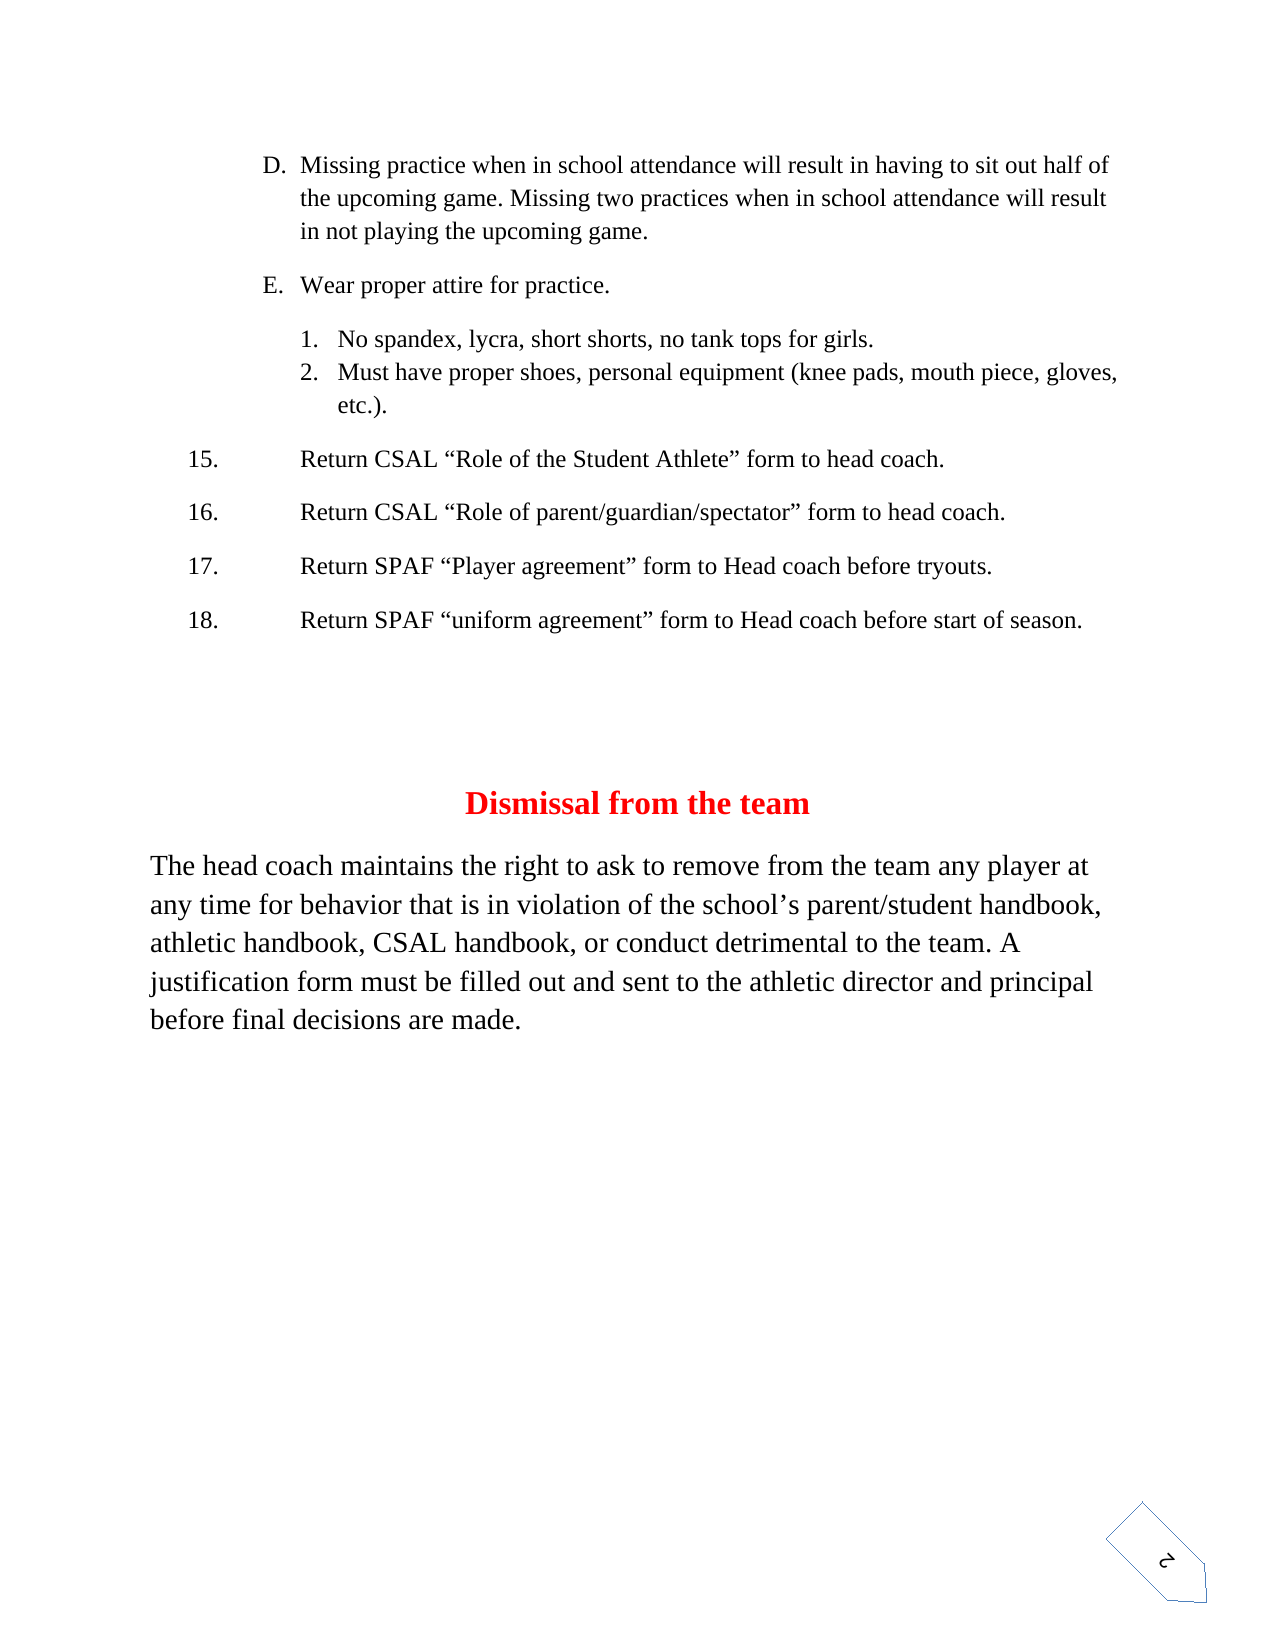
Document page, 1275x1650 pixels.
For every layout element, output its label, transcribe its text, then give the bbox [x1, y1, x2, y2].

text Dismissal from the team [150, 783, 1125, 822]
text The head coach maintains the right to ask to remove from the team any player at any time for behavior that is in violation of the school’s parent/student handbook, athletic handbook, CSAL handbook, or conduct detrimental to the team. A justification form must be filled out and sent to the athletic director and principal before final decisions are made. [150, 848, 1125, 1036]
text 18. Return SPAF “uniform agreement” form to Head coach before start of season. [187, 605, 1125, 634]
list Must have proper shoes, personal equipment (knee pads, mouth piece, gloves, etc.). [300, 357, 1125, 418]
list No spandex, lycra, short shorts, no tank tops for girls. [300, 324, 1125, 352]
text D. Missing practice when in school attendance will result in having to sit out half of the upcoming game. Missing two practices when in school attendance will result in not playing the upcoming game. [262, 150, 1125, 245]
text 15. Return CSAL “Role of the Student Athlete” form to head coach. [150, 444, 1125, 472]
text 17. Return SPAF “Player agreement” form to Head coach before tryouts. [187, 551, 1125, 580]
text 16. Return CSAL “Role of parent/guardian/spectator” form to head coach. [187, 497, 1125, 526]
text E. Wear proper attire for practice. [187, 270, 1125, 299]
